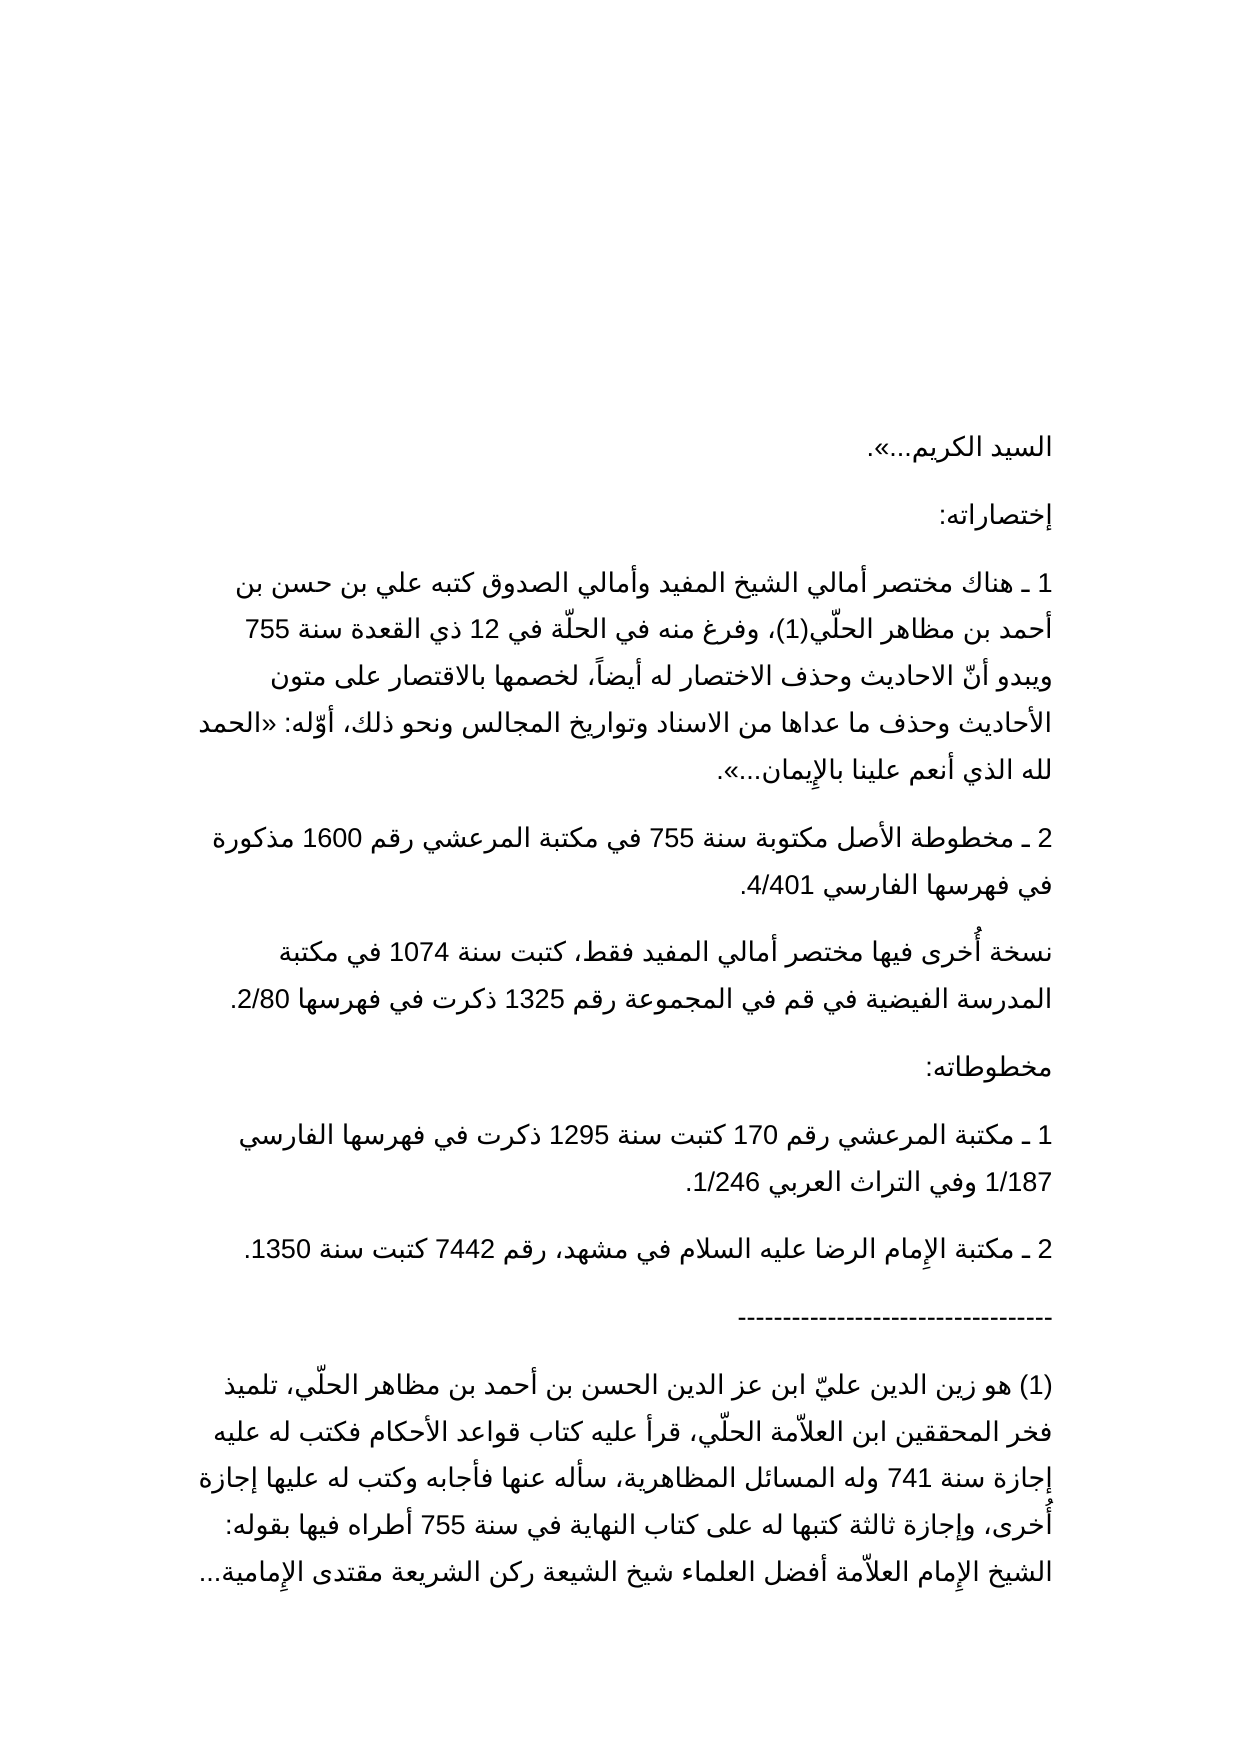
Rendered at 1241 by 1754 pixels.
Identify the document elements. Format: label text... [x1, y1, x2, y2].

text ----------------------------------- [187, 1301, 1053, 1332]
text 1 ـ مكتبة المرعشي رقم 170 كتبت سنة 1295 ذكرت في فهرسها الفارسي 1/187 وفي التراث العربي 1/246. [187, 1119, 1053, 1197]
text مخطوطاته: [187, 1051, 1053, 1082]
text (1) هو زين الدين عليّ ابن عز الدين الحسن بن أحمد بن مظاهر الحلّي، تلميذ فخر المحققين ابن العلاّمة الحلّي، قرأ عليه كتاب قواعد الأحكام فكتب له عليه إجازة سنة 741 وله المسائل المظاهرية، سأله عنها فأجابه وكتب له عليها إجازة أُخرى، وإجازة ثالثة كتبها له على كتاب النهاية في سنة 755 أطراه فيها بقوله: الشيخ الإِمام العلاّمة أفضل العلماء شيخ الشيعة ركن الشريعة مقتدى الإِمامية... [187, 1369, 1053, 1587]
text 2 ـ مكتبة الإِمام الرضا عليه السلام في مشهد، رقم 7442 كتبت سنة 1350. [187, 1233, 1053, 1264]
text إختصاراته: [187, 499, 1053, 530]
text السيد الكريم...». [187, 431, 1053, 462]
text نسخة أُخرى فيها مختصر أمالي المفيد فقط، كتبت سنة 1074 في مكتبة المدرسة الفيضية في قم في المجموعة رقم 1325 ذكرت في فهرسها 2/80. [187, 936, 1053, 1014]
text 1 ـ هناك مختصر أمالي الشيخ المفيد وأمالي الصدوق كتبه علي بن حسن بن أحمد بن مظاهر الحلّي(1)، وفرغ منه في الحلّة في 12 ذي القعدة سنة 755 ويبدو أنّ الاحاديث وحذف الاختصار له أيضاً، لخصمها بالاقتصار على متون الأحاديث وحذف ما عداها من الاسناد وتواريخ المجالس ونحو ذلك، أوّله: «الحمد لله الذي أنعم علينا بالإِيمان...». [187, 567, 1053, 785]
text 2 ـ مخطوطة الأصل مكتوبة سنة 755 في مكتبة المرعشي رقم 1600 مذكورة في فهرسها الفارسي 4/401. [187, 822, 1053, 900]
